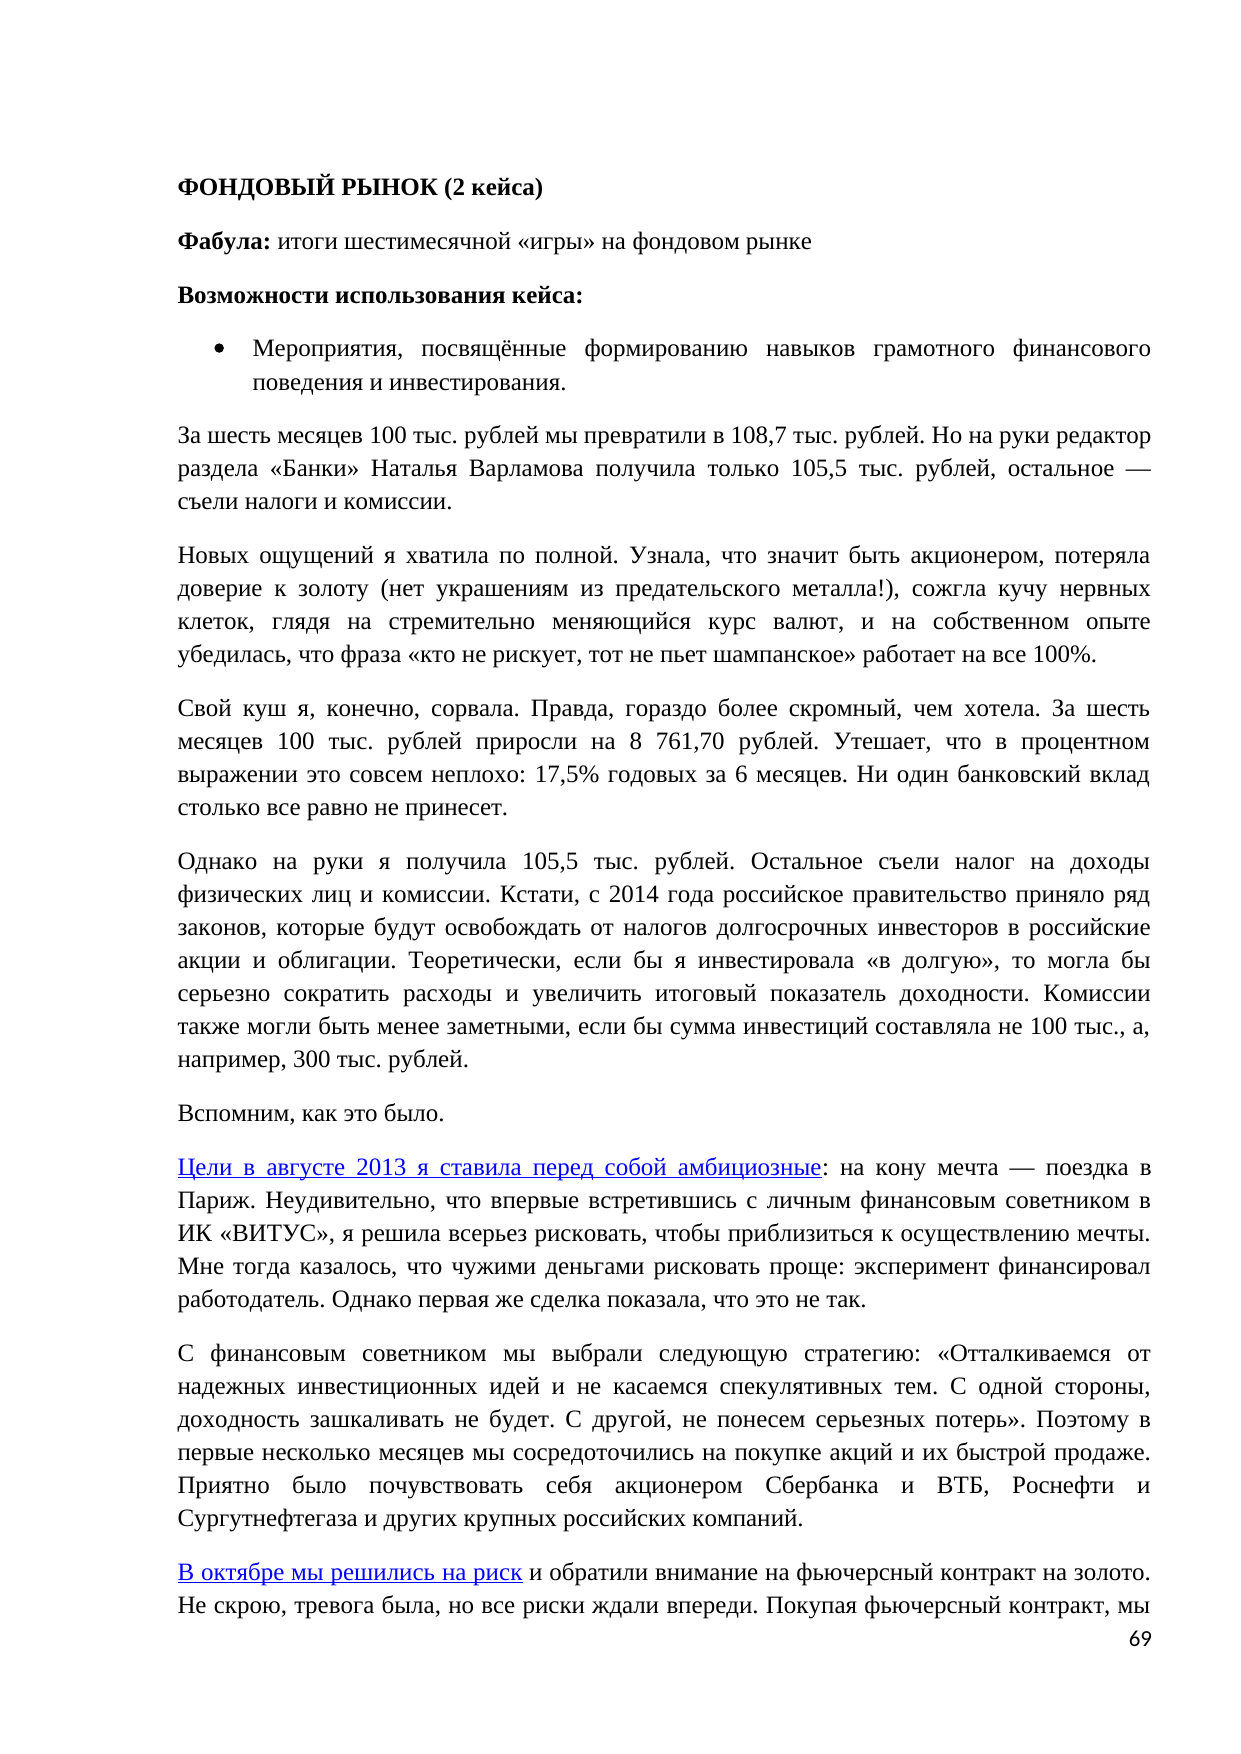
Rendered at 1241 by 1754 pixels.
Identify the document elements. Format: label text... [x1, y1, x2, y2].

text Цели в августе 2013 я ставила перед собой амбициозные: на кону мечта — поездка в Париж. Неудивительно, что впервые встретившись с личным финансовым советником в ИК «ВИТУС», я решила всерьез рисковать, чтобы приблизиться к осуществлению мечты. Мне тогда казалось, что чужими деньгами рисковать проще: эксперимент финансировал работодатель. Однако первая же сделка показала, что это не так. [177, 1152, 1152, 1313]
text Возможности использования кейса: [177, 280, 1152, 308]
text Однако на руки я получила 105,5 тыс. рублей. Остальное съели налог на доходы физических лиц и комиссии. Кстати, с 2014 года российское правительство приняло ряд законов, которые будут освобождать от налогов долгосрочных инвесторов в российские акции и облигации. Теоретически, если бы я инвестировала «в долгую», то могла бы серьезно сократить расходы и увеличить итоговый показатель доходности. Комиссии также могли быть менее заметными, если бы сумма инвестиций составляла не 100 тыс., а, например, 300 тыс. рублей. [177, 846, 1152, 1073]
text Фабула: итоги шестимесячной «игры» на фондовом рынке [177, 226, 1152, 254]
text ФОНДОВЫЙ РЫНОК (2 кейса) [177, 172, 1152, 201]
text С финансовым советником мы выбрали следующую стратегию: «Отталкиваемся от надежных инвестиционных идей и не касаемся спекулятивных тем. С одной стороны, доходность зашкаливать не будет. С другой, не понесем серьезных потерь». Поэтому в первые несколько месяцев мы сосредоточились на покупке акций и их быстрой продаже. Приятно было почувствовать себя акционером Сбербанка и ВТБ, Роснефти и Сургутнефтегаза и других крупных российских компаний. [177, 1338, 1152, 1532]
list Мероприятия, посвящённые формированию навыков грамотного финансового поведения и инвестирования. [215, 333, 1152, 395]
text За шесть месяцев 100 тыс. рублей мы превратили в 108,7 тыс. рублей. Но на руки редактор раздела «Банки» Наталья Варламова получила только 105,5 тыс. рублей, остальное — съели налоги и комиссии. [177, 420, 1152, 515]
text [177, 1557, 1152, 1619]
text Свой куш я, конечно, сорвала. Правда, гораздо более скромный, чем хотела. За шесть месяцев 100 тыс. рублей приросли на 8 761,70 рублей. Утешает, что в процентном выражении это совсем неплохо: 17,5% годовых за 6 месяцев. Ни один банковский вклад столько все равно не принесет. [177, 693, 1152, 821]
text Новых ощущений я хватила по полной. Узнала, что значит быть акционером, потеряла доверие к золоту (нет украшениям из предательского металла!), сожгла кучу нервных клеток, глядя на стремительно меняющийся курс валют, и на собственном опыте убедилась, что фраза «кто не рискует, тот не пьет шампанское» работает на все 100%. [177, 540, 1152, 668]
text Вспомним, как это было. [177, 1098, 1152, 1127]
